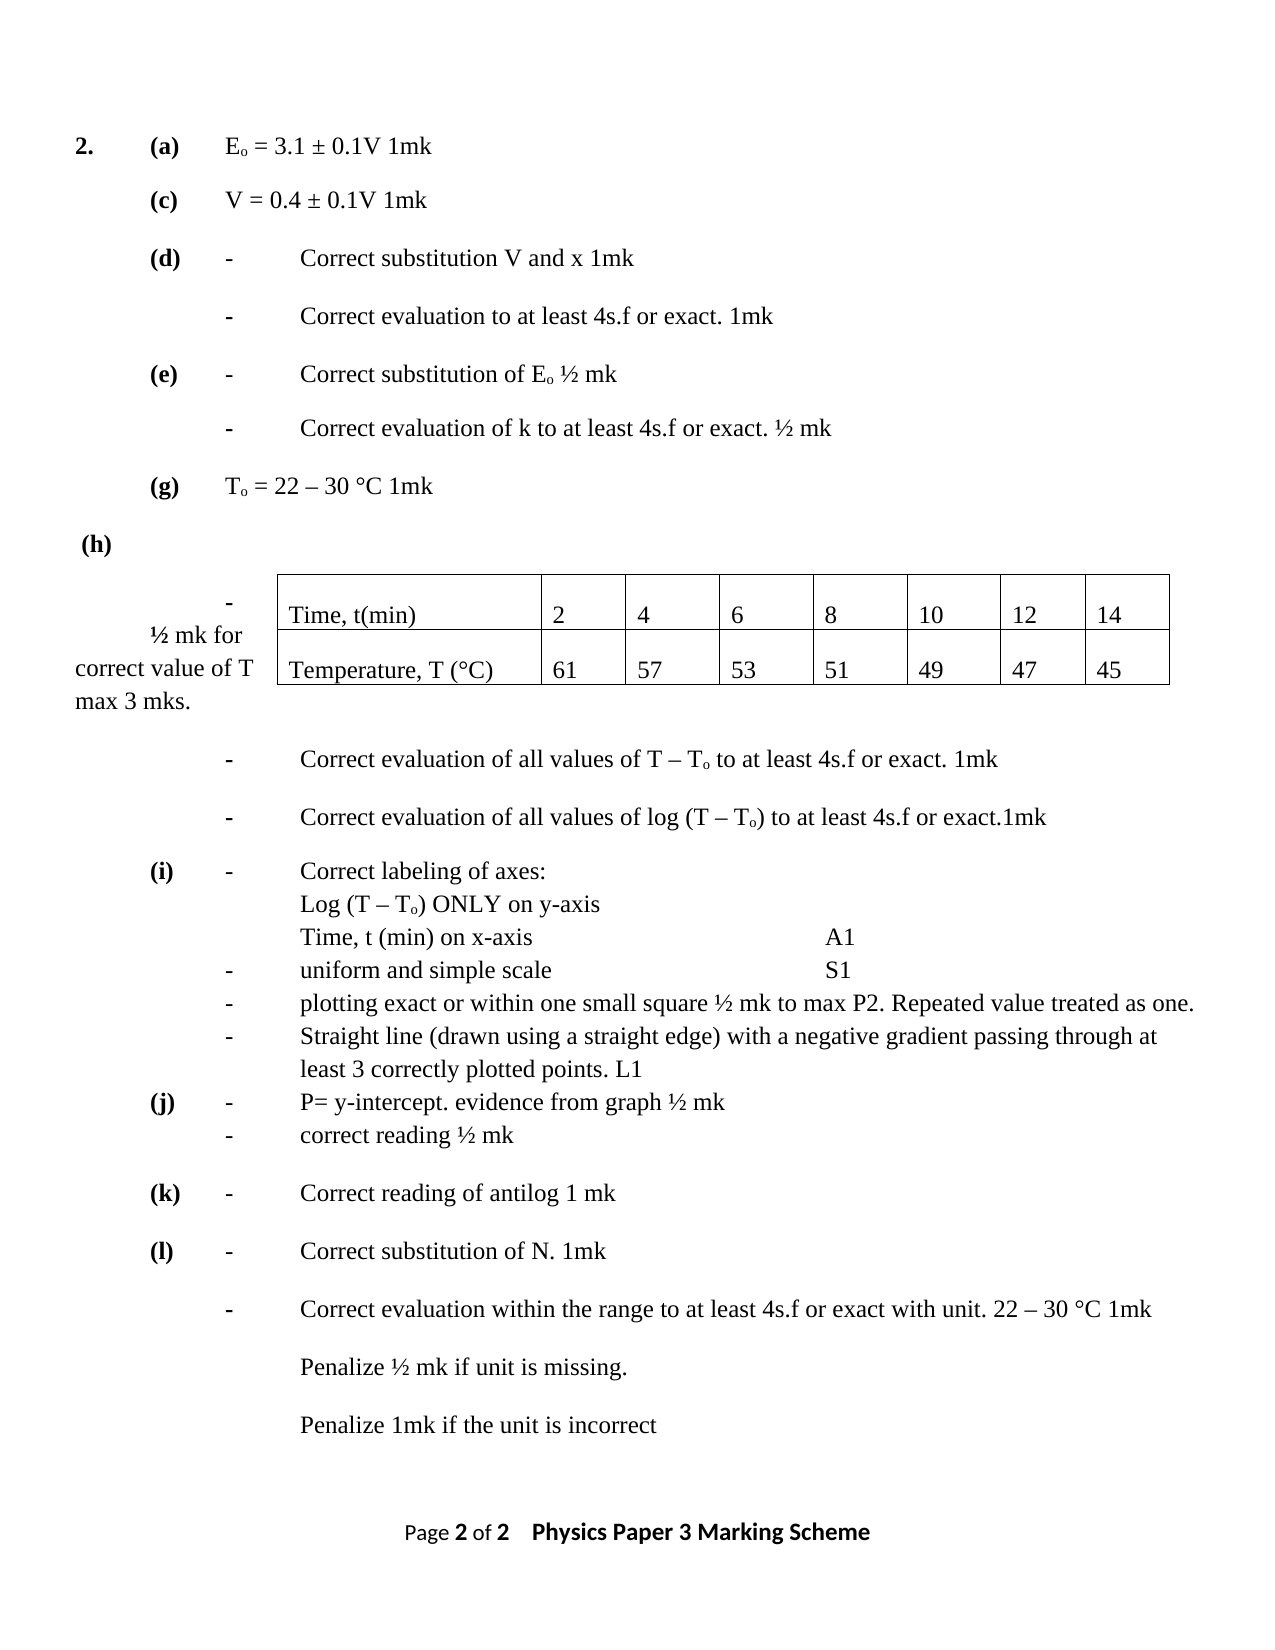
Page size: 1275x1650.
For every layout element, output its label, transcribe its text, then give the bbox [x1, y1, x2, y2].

text - Correct evaluation of all values of T – To to at least 4s.f or exact. 1mk [150, 744, 1200, 773]
text (c) V = 0.4 ± 0.1V 1mk [75, 185, 1200, 214]
text - ½ mk for correct value of T max 3 mks. [75, 587, 1200, 715]
text Time, t (min) on x-axis A1 [75, 922, 1200, 951]
table_header 4 [626, 575, 719, 629]
table_header Time, t(min) [278, 575, 541, 629]
table_header 14 [1086, 575, 1169, 629]
text Log (T – To) ONLY on y-axis [75, 889, 1200, 918]
text (l) - Correct substitution of N. 1mk [150, 1236, 1200, 1265]
text - plotting exact or within one small square ½ mk to max P2. Repeated value treated as one. [225, 988, 1200, 1017]
text Penalize ½ mk if unit is missing. [75, 1352, 1200, 1381]
text - Correct evaluation of all values of log (T – To) to at least 4s.f or exact.1mk [150, 802, 1200, 831]
text Penalize 1mk if the unit is incorrect [75, 1410, 1200, 1439]
text (d) - Correct substitution V and x 1mk [75, 243, 1200, 272]
text - correct reading ½ mk [75, 1120, 1200, 1149]
table_cell 47 [1001, 630, 1085, 684]
table_cell 61 [542, 630, 625, 684]
table_cell Temperature, T (°C) [278, 630, 541, 684]
text - uniform and simple scale S1 [75, 955, 1200, 984]
table_header 10 [908, 575, 1000, 629]
table_cell 51 [814, 630, 907, 684]
text (j) - P= y-intercept. evidence from graph ½ mk [75, 1087, 1200, 1116]
text (e) - Correct substitution of Eo ½ mk [150, 359, 1200, 388]
text - Correct evaluation within the range to at least 4s.f or exact with unit. 22 – 30 °C 1mk [225, 1294, 1200, 1323]
text - Correct evaluation of k to at least 4s.f or exact. ½ mk [75, 413, 1200, 442]
table_header 6 [720, 575, 813, 629]
text (g) To = 22 – 30 °C 1mk [150, 471, 1200, 499]
text (i) - Correct labeling of axes: [75, 856, 1200, 884]
table_header 2 [542, 575, 625, 629]
text 2. (a) Eo = 3.1 ± 0.1V 1mk [75, 131, 1200, 160]
text - Straight line (drawn using a straight edge) with a negative gradient passing through at least 3 correctly plotted points. L1 [225, 1021, 1200, 1083]
text (h) [75, 529, 1200, 558]
table_header 12 [1001, 575, 1085, 629]
table_cell 45 [1086, 630, 1169, 684]
table_cell 57 [626, 630, 719, 684]
table_header 8 [814, 575, 907, 629]
text (k) - Correct reading of antilog 1 mk [75, 1178, 1200, 1207]
table_cell 53 [720, 630, 813, 684]
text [75, 301, 1200, 330]
table_cell 49 [908, 630, 1000, 684]
